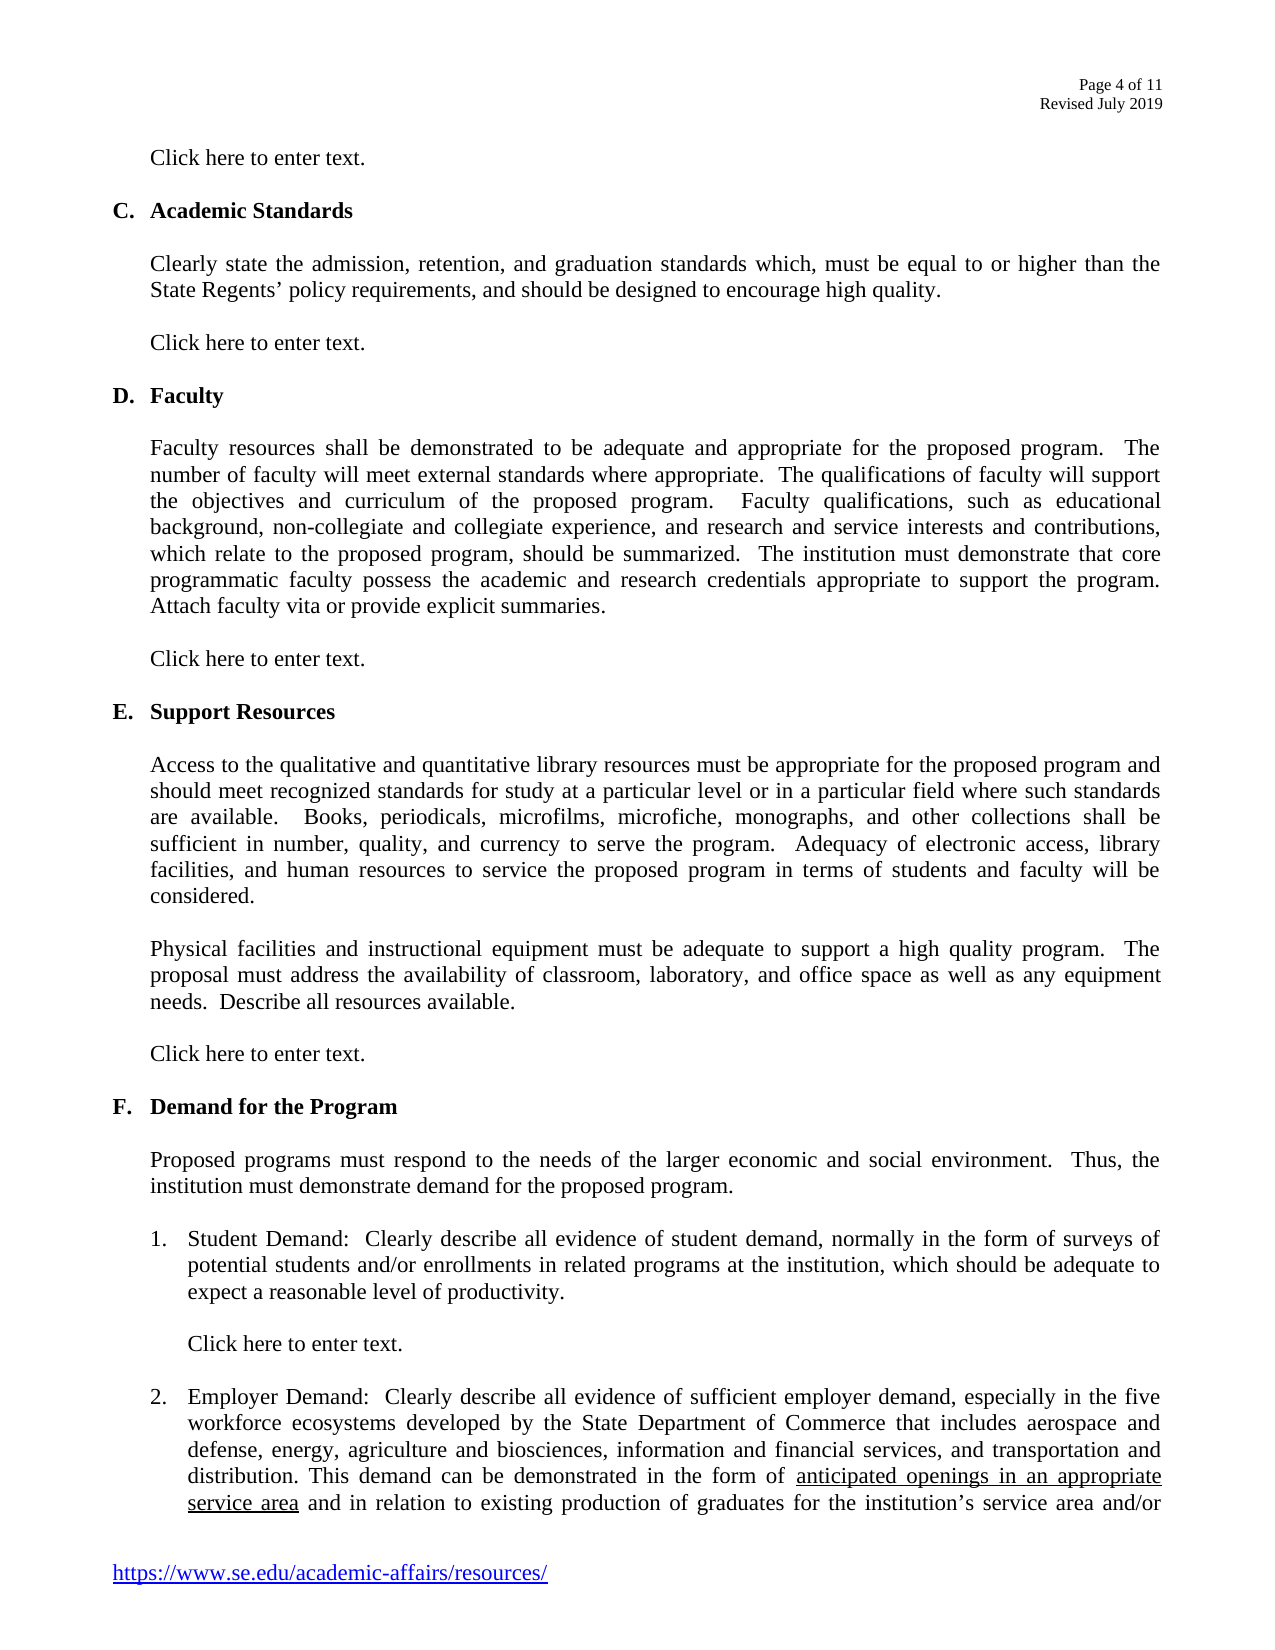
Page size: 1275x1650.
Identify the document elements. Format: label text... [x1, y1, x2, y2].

list Student Demand: Clearly describe all evidence of student demand, normally in the form of surveys of potential students and/or enrollments in related programs at the institution, which should be adequate to expect a reasonable level of productivity. [150, 1225, 1162, 1304]
text Access to the qualitative and quantitative library resources must be appropriate for the proposed program and should meet recognized standards for study at a particular level or in a particular field where such standards are available. Books, periodicals, microfilms, microfiche, monographs, and other collections shall be sufficient in number, quality, and currency to serve the program. Adequacy of electronic access, library facilities, and human resources to service the proposed program in terms of students and faculty will be considered. [150, 751, 1162, 909]
list Demand for the Program [112, 1093, 1162, 1119]
text Faculty resources shall be demonstrated to be adequate and appropriate for the proposed program. The number of faculty will meet external standards where appropriate. The qualifications of faculty will support the objectives and curriculum of the proposed program. Faculty qualifications, such as educational background, non-collegiate and collegiate experience, and research and service interests and contributions, which relate to the proposed program, should be summarized. The institution must demonstrate that core programmatic faculty possess the academic and research credentials appropriate to support the program. Attach faculty vita or provide explicit summaries. [150, 434, 1162, 619]
text Clearly state the admission, retention, and graduation standards which, must be equal to or higher than the State Regents’ policy requirements, and should be designed to encourage high quality. [150, 250, 1162, 303]
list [150, 1383, 1162, 1515]
text Proposed programs must respond to the needs of the larger economic and social environment. Thus, the institution must demonstrate demand for the proposed program. [150, 1146, 1162, 1199]
list Academic Standards [112, 197, 1162, 223]
list Faculty [112, 382, 1162, 408]
text Physical facilities and instructional equipment must be adequate to support a high quality program. The proposal must address the availability of classroom, laboratory, and office space as well as any equipment needs. Describe all resources available. [150, 935, 1162, 1014]
list Support Resources [112, 698, 1162, 724]
